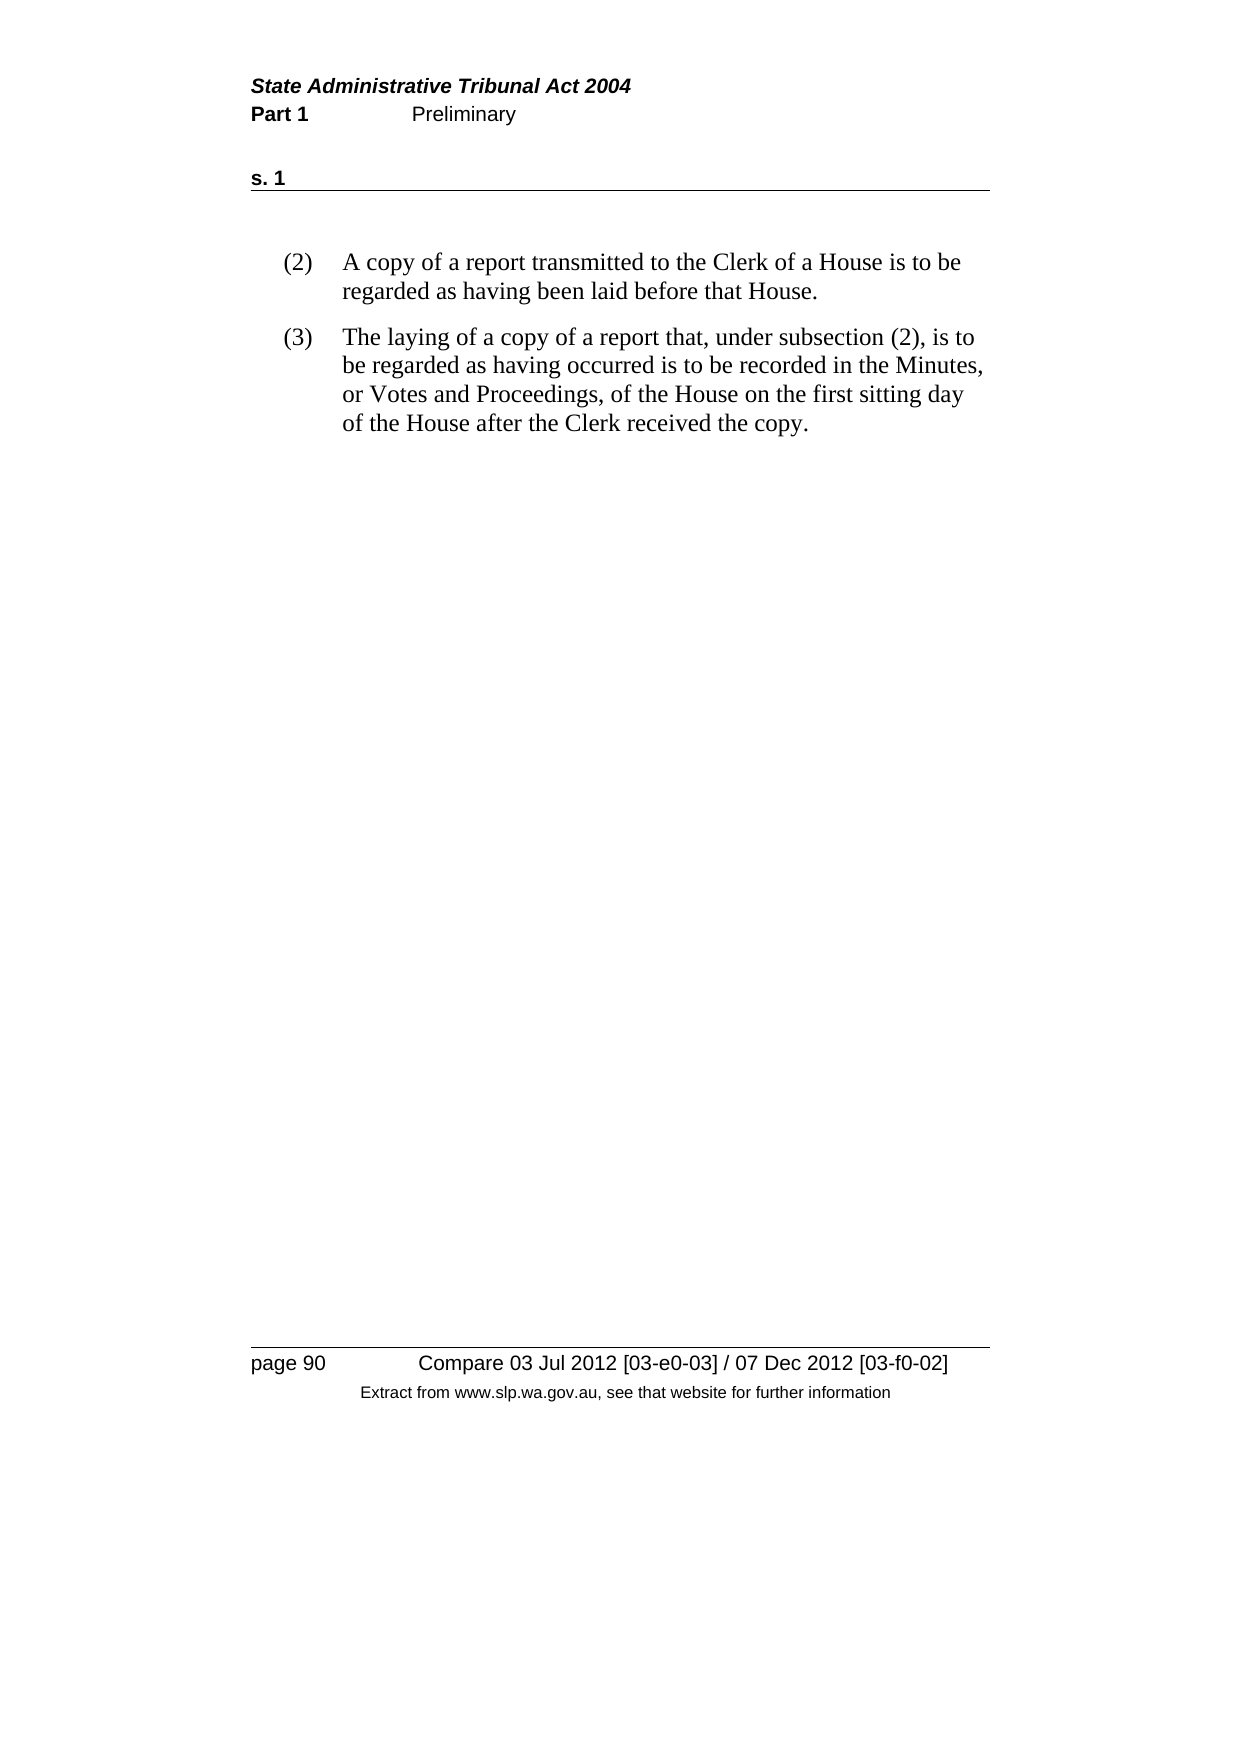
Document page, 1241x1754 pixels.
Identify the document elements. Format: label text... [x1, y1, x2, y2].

text (2) A copy of a report transmitted to the Clerk of a House is to be regarded as having been laid before that House. [251, 247, 990, 305]
text (3) The laying of a copy of a report that, under subsection (2), is to be regarded as having occurred is to be recorded in the Minutes, or Votes and Proceedings, of the House on the first sitting day of the House after the Clerk received the copy. [251, 322, 990, 437]
